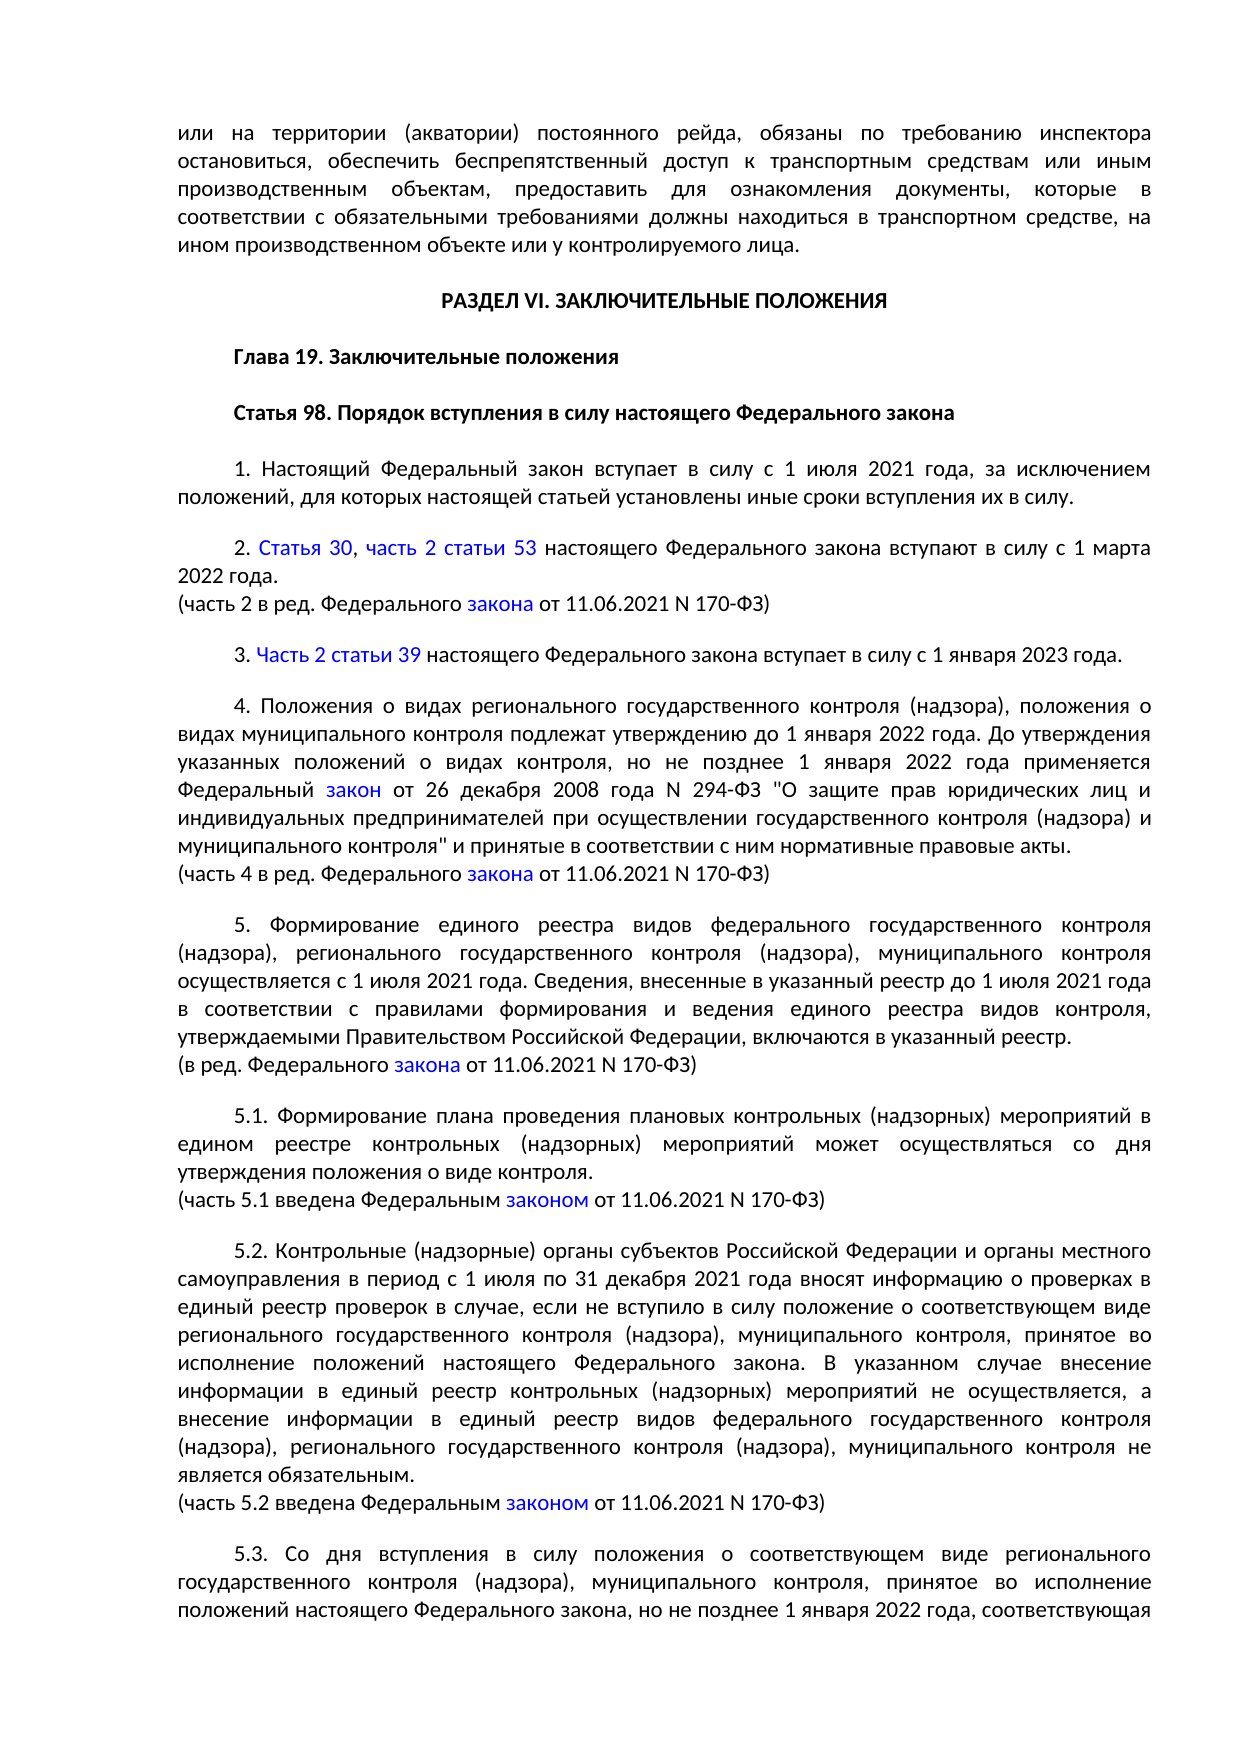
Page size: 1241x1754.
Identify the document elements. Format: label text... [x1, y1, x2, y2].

text (часть 5.1 введена Федеральным законом от 11.06.2021 N 170-ФЗ) [177, 1185, 1152, 1213]
title Статья 98. Порядок вступления в силу настоящего Федерального закона [177, 398, 1152, 426]
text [177, 118, 1152, 258]
text (часть 5.2 введена Федеральным законом от 11.06.2021 N 170-ФЗ) [177, 1488, 1152, 1517]
text 4. Положения о видах регионального государственного контроля (надзора), положения о видах муниципального контроля подлежат утверждению до 1 января 2022 года. До утверждения указанных положений о видах контроля, но не позднее 1 января 2022 года применяется Федеральный закон от 26 декабря 2008 года N 294-ФЗ "О защите прав юридических лиц и индивидуальных предпринимателей при осуществлении государственного контроля (надзора) и муниципального контроля" и принятые в соответствии с ним нормативные правовые акты. [177, 691, 1152, 859]
text 5.1. Формирование плана проведения плановых контрольных (надзорных) мероприятий в едином реестре контрольных (надзорных) мероприятий может осуществляться со дня утверждения положения о виде контроля. [177, 1101, 1152, 1185]
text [177, 1539, 1152, 1623]
text 1. Настоящий Федеральный закон вступает в силу с 1 июля 2021 года, за исключением положений, для которых настоящей статьей установлены иные сроки вступления их в силу. [177, 454, 1152, 510]
text 5. Формирование единого реестра видов федерального государственного контроля (надзора), регионального государственного контроля (надзора), муниципального контроля осуществляется с 1 июля 2021 года. Сведения, внесенные в указанный реестр до 1 июля 2021 года в соответствии с правилами формирования и ведения единого реестра видов контроля, утверждаемыми Правительством Российской Федерации, включаются в указанный реестр. [177, 910, 1152, 1050]
text (в ред. Федерального закона от 11.06.2021 N 170-ФЗ) [177, 1050, 1152, 1078]
text (часть 2 в ред. Федерального закона от 11.06.2021 N 170-ФЗ) [177, 589, 1152, 617]
title РАЗДЕЛ VI. ЗАКЛЮЧИТЕЛЬНЫЕ ПОЛОЖЕНИЯ [177, 286, 1152, 314]
text 2. Статья 30, часть 2 статьи 53 настоящего Федерального закона вступают в силу с 1 марта 2022 года. [177, 533, 1152, 589]
text 5.2. Контрольные (надзорные) органы субъектов Российской Федерации и органы местного самоуправления в период с 1 июля по 31 декабря 2021 года вносят информацию о проверках в единый реестр проверок в случае, если не вступило в силу положение о соответствующем виде регионального государственного контроля (надзора), муниципального контроля, принятое во исполнение положений настоящего Федерального закона. В указанном случае внесение информации в единый реестр контрольных (надзорных) мероприятий не осуществляется, а внесение информации в единый реестр видов федерального государственного контроля (надзора), регионального государственного контроля (надзора), муниципального контроля не является обязательным. [177, 1236, 1152, 1488]
text (часть 4 в ред. Федерального закона от 11.06.2021 N 170-ФЗ) [177, 859, 1152, 887]
text 3. Часть 2 статьи 39 настоящего Федерального закона вступает в силу с 1 января 2023 года. [177, 640, 1152, 668]
title Глава 19. Заключительные положения [177, 342, 1152, 370]
